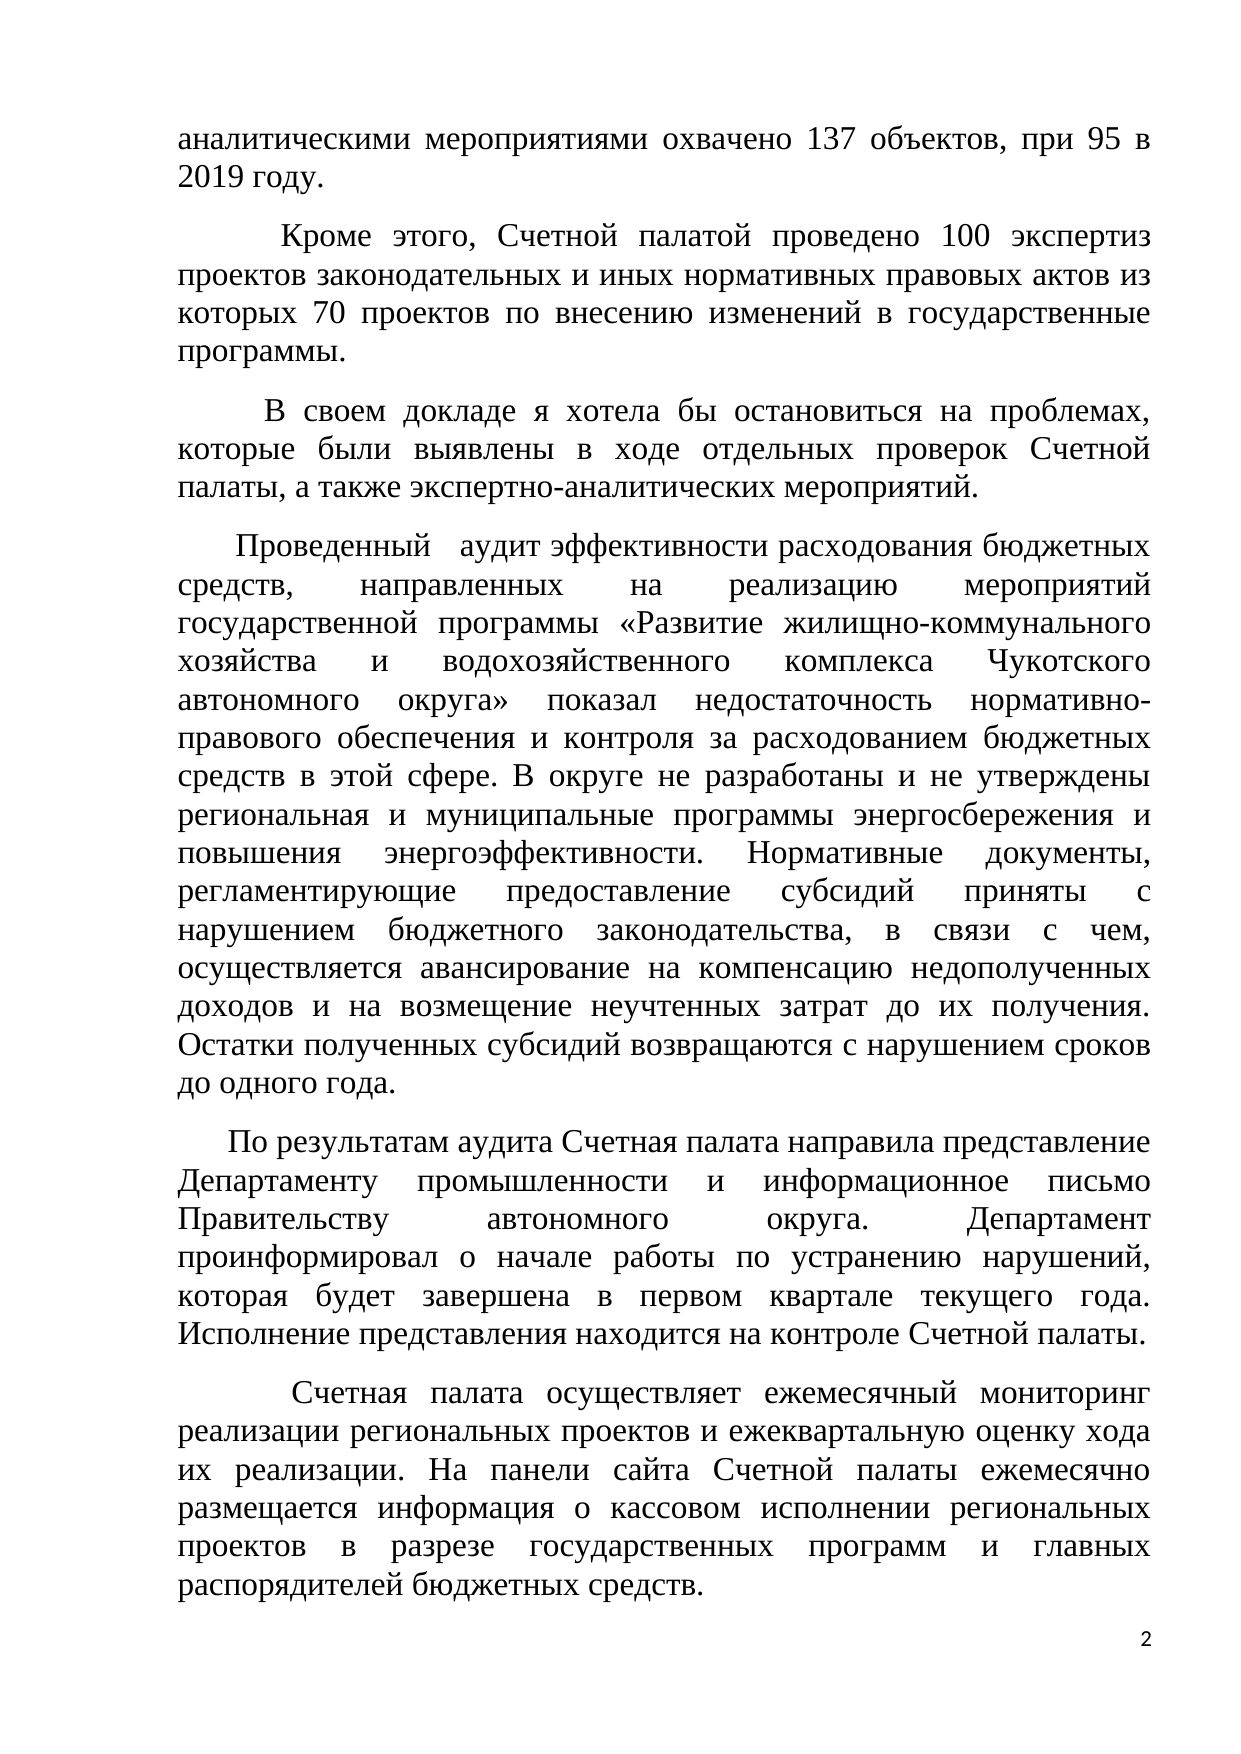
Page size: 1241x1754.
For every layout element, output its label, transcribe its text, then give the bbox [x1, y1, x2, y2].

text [177, 118, 1152, 195]
text Кроме этого, Счетной палатой проведено 100 экспертиз проектов законодательных и иных нормативных правовых актов из которых 70 проектов по внесению изменений в государственные программы. [177, 216, 1152, 369]
text Проведенный аудит эффективности расходования бюджетных средств, направленных на реализацию мероприятий государственной программы «Развитие жилищно-коммунального хозяйства и водохозяйственного комплекса Чукотского автономного округа» показал недостаточность нормативно-правового обеспечения и контроля за расходованием бюджетных средств в этой сфере. В округе не разработаны и не утверждены региональная и муниципальные программы энергосбережения и повышения энергоэффективности. Нормативные документы, регламентирующие предоставление субсидий приняты с нарушением бюджетного законодательства, в связи с чем, осуществляется авансирование на компенсацию недополученных доходов и на возмещение неучтенных затрат до их получения. Остатки полученных субсидий возвращаются с нарушением сроков до одного года. [177, 526, 1152, 1101]
text Счетная палата осуществляет ежемесячный мониторинг реализации региональных проектов и ежеквартальную оценку хода их реализации. На панели сайта Счетной палаты ежемесячно размещается информация о кассовом исполнении региональных проектов в разрезе государственных программ и главных распорядителей бюджетных средств. [177, 1372, 1152, 1602]
text По результатам аудита Счетная палата направила представление Департаменту промышленности и информационное письмо Правительству автономного округа. Департамент проинформировал о начале работы по устранению нарушений, которая будет завершена в первом квартале текущего года. Исполнение представления находится на контроле Счетной палаты. [177, 1121, 1152, 1351]
text В своем докладе я хотела бы остановиться на проблемах, которые были выявлены в ходе отдельных проверок Счетной палаты, а также экспертно-аналитических мероприятий. [177, 390, 1152, 505]
